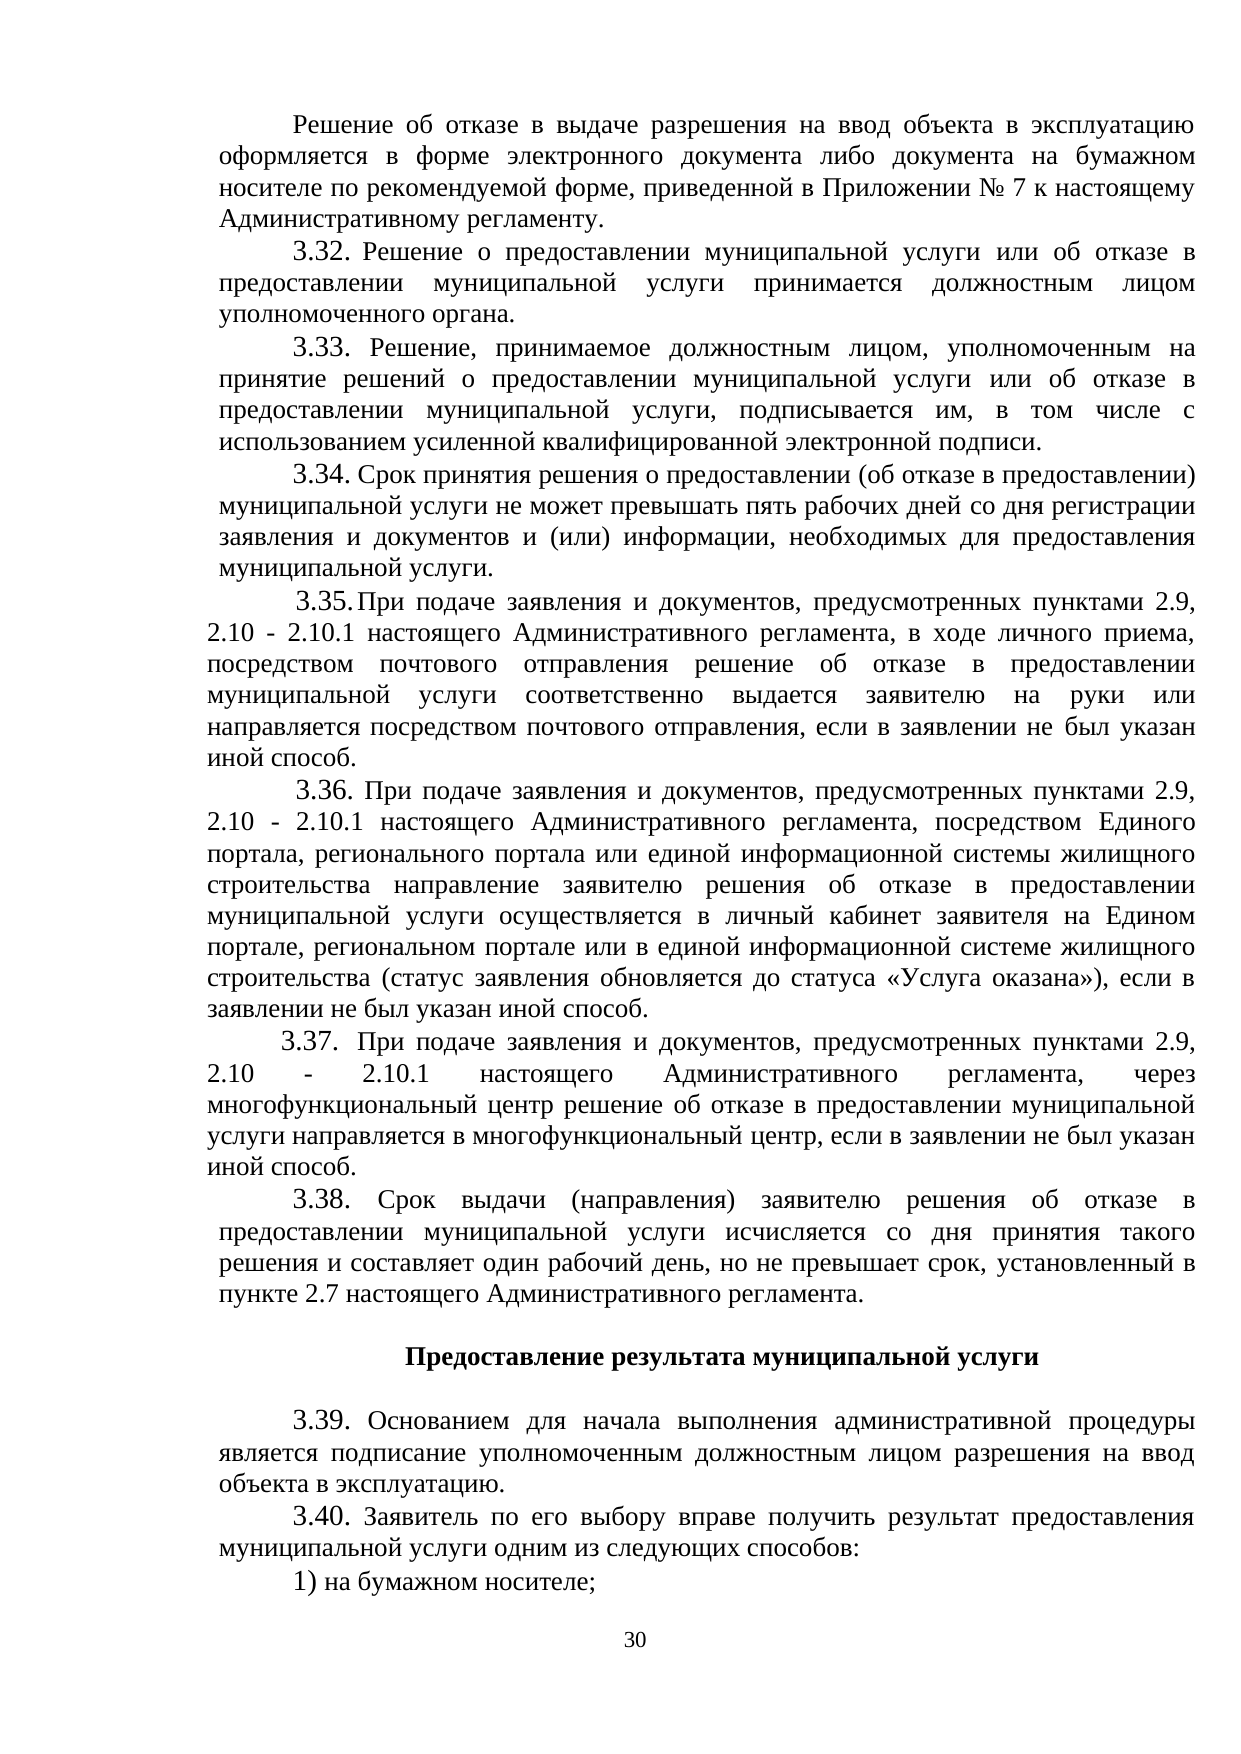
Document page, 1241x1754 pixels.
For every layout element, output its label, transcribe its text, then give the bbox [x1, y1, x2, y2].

list При подаче заявления и документов, предусмотренных пунктами 2.9, 2.10 - 2.10.1 настоящего Административного регламента, в ходе личного приема, посредством почтового отправления решение об отказе в предоставлении муниципальной услуги соответственно выдается заявителю на руки или направляется посредством почтового отправления, если в заявлении не был указан иной способ. [207, 583, 1196, 772]
list Срок принятия решения о предоставлении (об отказе в предоставлении) муниципальной услуги не может превышать пять рабочих дней со дня регистрации заявления и документов и (или) информации, необходимых для предоставления муниципальной услуги. [219, 456, 1196, 583]
list Предоставление результата муниципальной услуги [292, 1340, 1152, 1371]
list на бумажном носителе; [292, 1563, 1196, 1596]
list Решение о предоставлении муниципальной услуги или об отказе в предоставлении муниципальной услуги принимается должностным лицом уполномоченного органа. [219, 233, 1196, 329]
text Решение об отказе в выдаче разрешения на ввод объекта в эксплуатацию оформляется в форме электронного документа либо документа на бумажном носителе по рекомендуемой форме, приведенной в Приложении № 7 к настоящему Административному регламенту. [218, 108, 1196, 233]
list Срок выдачи (направления) заявителю решения об отказе в предоставлении муниципальной услуги исчисляется со дня принятия такого решения и составляет один рабочий день, но не превышает срок, установленный в пункте 2.7 настоящего Административного регламента. [219, 1182, 1196, 1309]
list При подаче заявления и документов, предусмотренных пунктами 2.9, 2.10 - 2.10.1 настоящего Административного регламента, через многофункциональный центр решение об отказе в предоставлении муниципальной услуги направляется в многофункциональный центр, если в заявлении не был указан иной способ. [207, 1023, 1196, 1182]
list Основанием для начала выполнения административной процедуры является подписание уполномоченным должностным лицом разрешения на ввод объекта в эксплуатацию. [219, 1402, 1196, 1498]
list Заявитель по его выбору вправе получить результат предоставления муниципальной услуги одним из следующих способов: [219, 1498, 1196, 1563]
list Решение, принимаемое должностным лицом, уполномоченным на принятие решений о предоставлении муниципальной услуги или об отказе в предоставлении муниципальной услуги, подписывается им, в том числе с использованием усиленной квалифицированной электронной подписи. [219, 329, 1196, 456]
list При подаче заявления и документов, предусмотренных пунктами 2.9, 2.10 - 2.10.1 настоящего Административного регламента, посредством Единого портала, регионального портала или единой информационной системы жилищного строительства направление заявителю решения об отказе в предоставлении муниципальной услуги осуществляется в личный кабинет заявителя на Едином портале, региональном портале или в единой информационной системе жилищного строительства (статус заявления обновляется до статуса «Услуга оказана»), если в заявлении не был указан иной способ. [207, 772, 1196, 1023]
